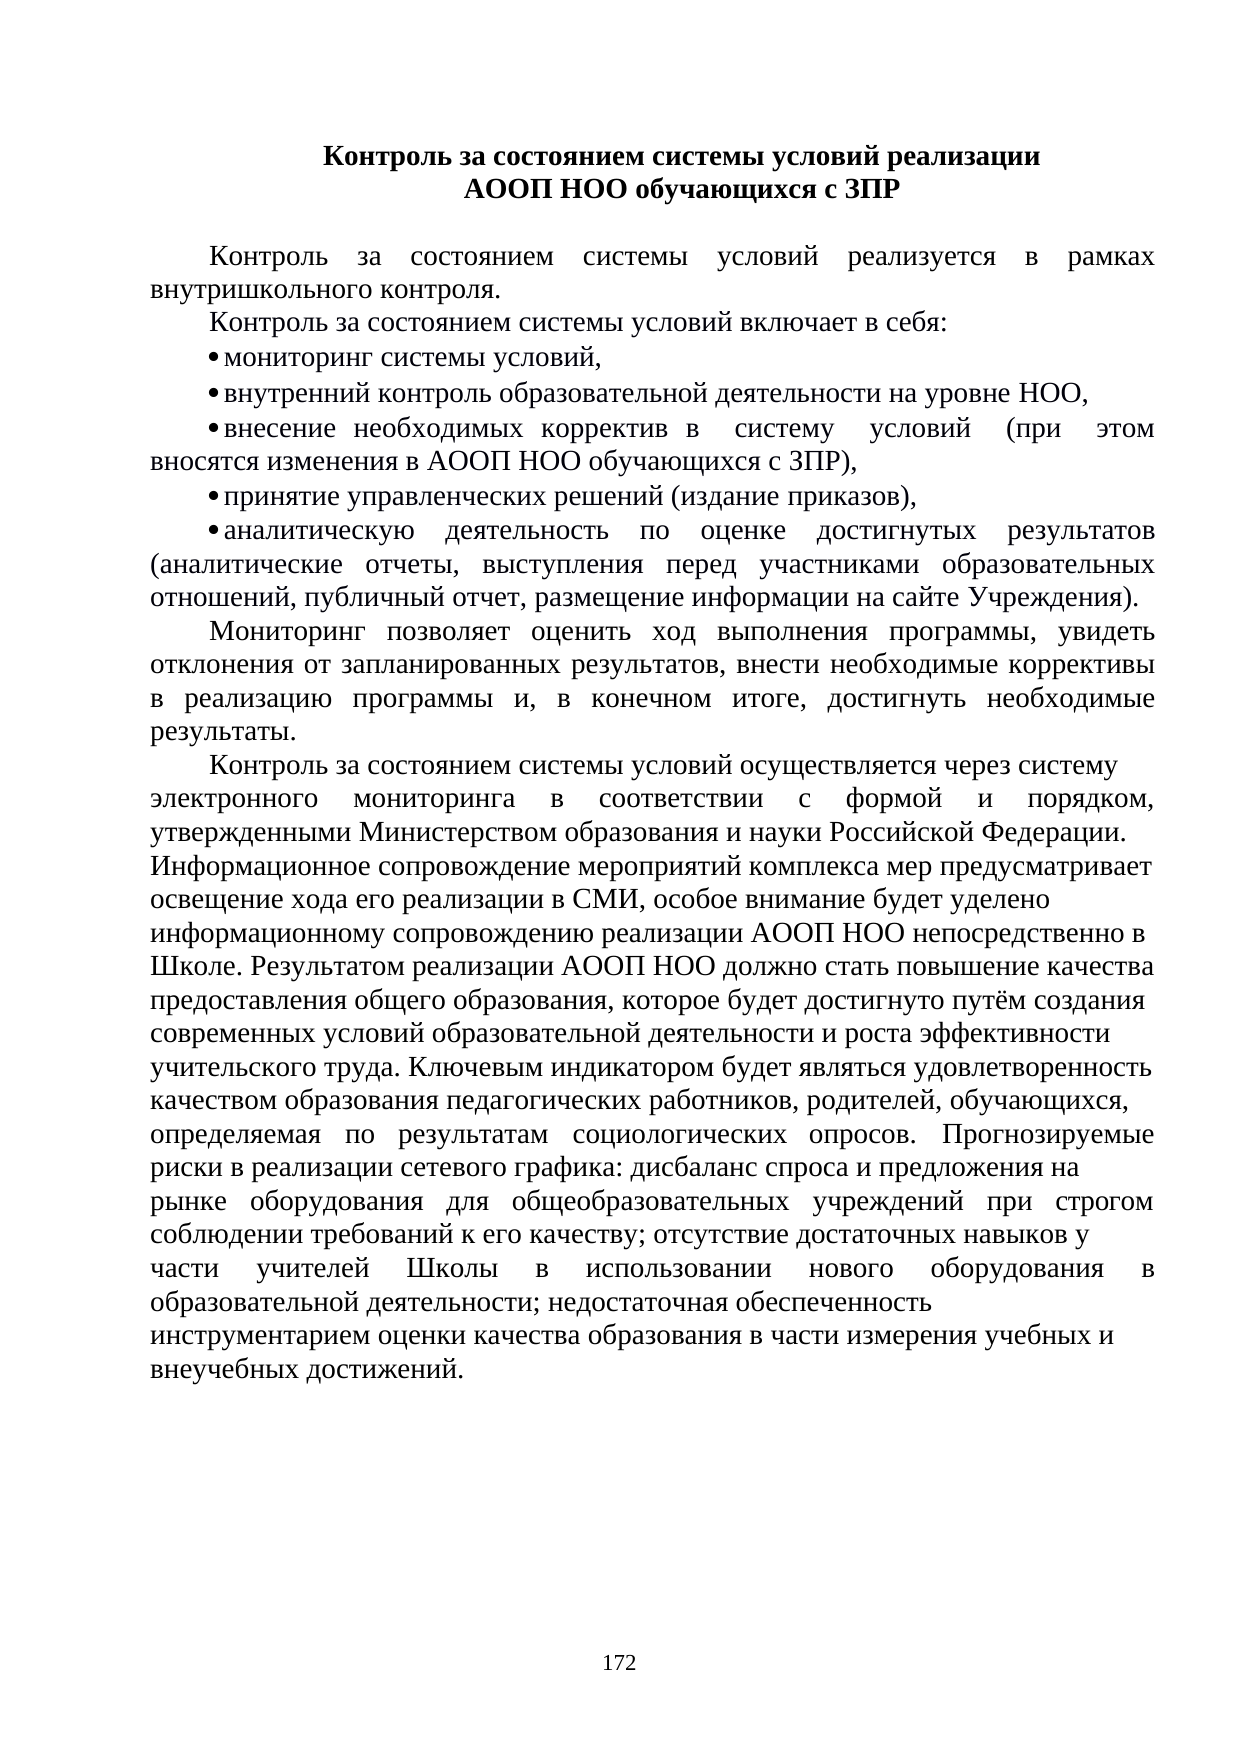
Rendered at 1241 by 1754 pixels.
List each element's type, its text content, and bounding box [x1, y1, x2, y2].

text Мониторинг позволяет оценить ход выполнения программы, увидеть отклонения от запланированных результатов, внести необходимые коррективы в реализацию программы и, в конечном итоге, достигнуть необходимые результаты. [150, 613, 1156, 747]
list принятие управленческих решений (издание приказов), [209, 477, 1240, 512]
text Контроль за состоянием системы условий включает в себя: [209, 305, 1240, 338]
list внесение необходимых корректив в систему условий (при этом вносятся изменения в АООП НОО обучающихся с ЗПР), [150, 410, 1156, 477]
list мониторинг системы условий, [209, 338, 1240, 374]
text Контроль за состоянием системы условий реализуется в рамках внутришкольного контроля. [150, 238, 1156, 305]
subtitle Контроль за состоянием системы условий реализации АООП НОО обучающихся с ЗПР [323, 138, 1043, 205]
list внутренний контроль образовательной деятельности на уровне НОО, [209, 374, 1240, 410]
list аналитическую деятельность по оценке достигнутых результатов (аналитические отчеты, выступления перед участниками образовательных отношений, публичный отчет, размещение информации на сайте Учреждения). [150, 512, 1156, 613]
text Контроль за состоянием системы условий осуществляется через систему электронного мониторинга в соответствии с формой и порядком, утвержденными Министерством образования и науки Российской Федерации. Информационное сопровождение мероприятий комплекса мер предусматривает освещение хода его реализации в СМИ, особое внимание будет уделено информационному сопровождению реализации АООП НОО непосредственно в Школе. Результатом реализации АООП НОО должно стать повышение качества предоставления общего образования, которое будет достигнуто путём создания современных условий образовательной деятельности и роста эффективности учительского труда. Ключевым индикатором будет являться удовлетворенность качеством образования педагогических работников, родителей, обучающихся, определяемая по результатам социологических опросов. Прогнозируемые риски в реализации сетевого графика: дисбаланс спроса и предложения на рынке оборудования для общеобразовательных учреждений при строгом соблюдении требований к его качеству; отсутствие достаточных навыков у части учителей Школы в использовании нового оборудования в образовательной деятельности; недостаточная обеспеченность инструментарием оценки качества образования в части измерения учебных и внеучебных достижений. [150, 747, 1156, 1384]
